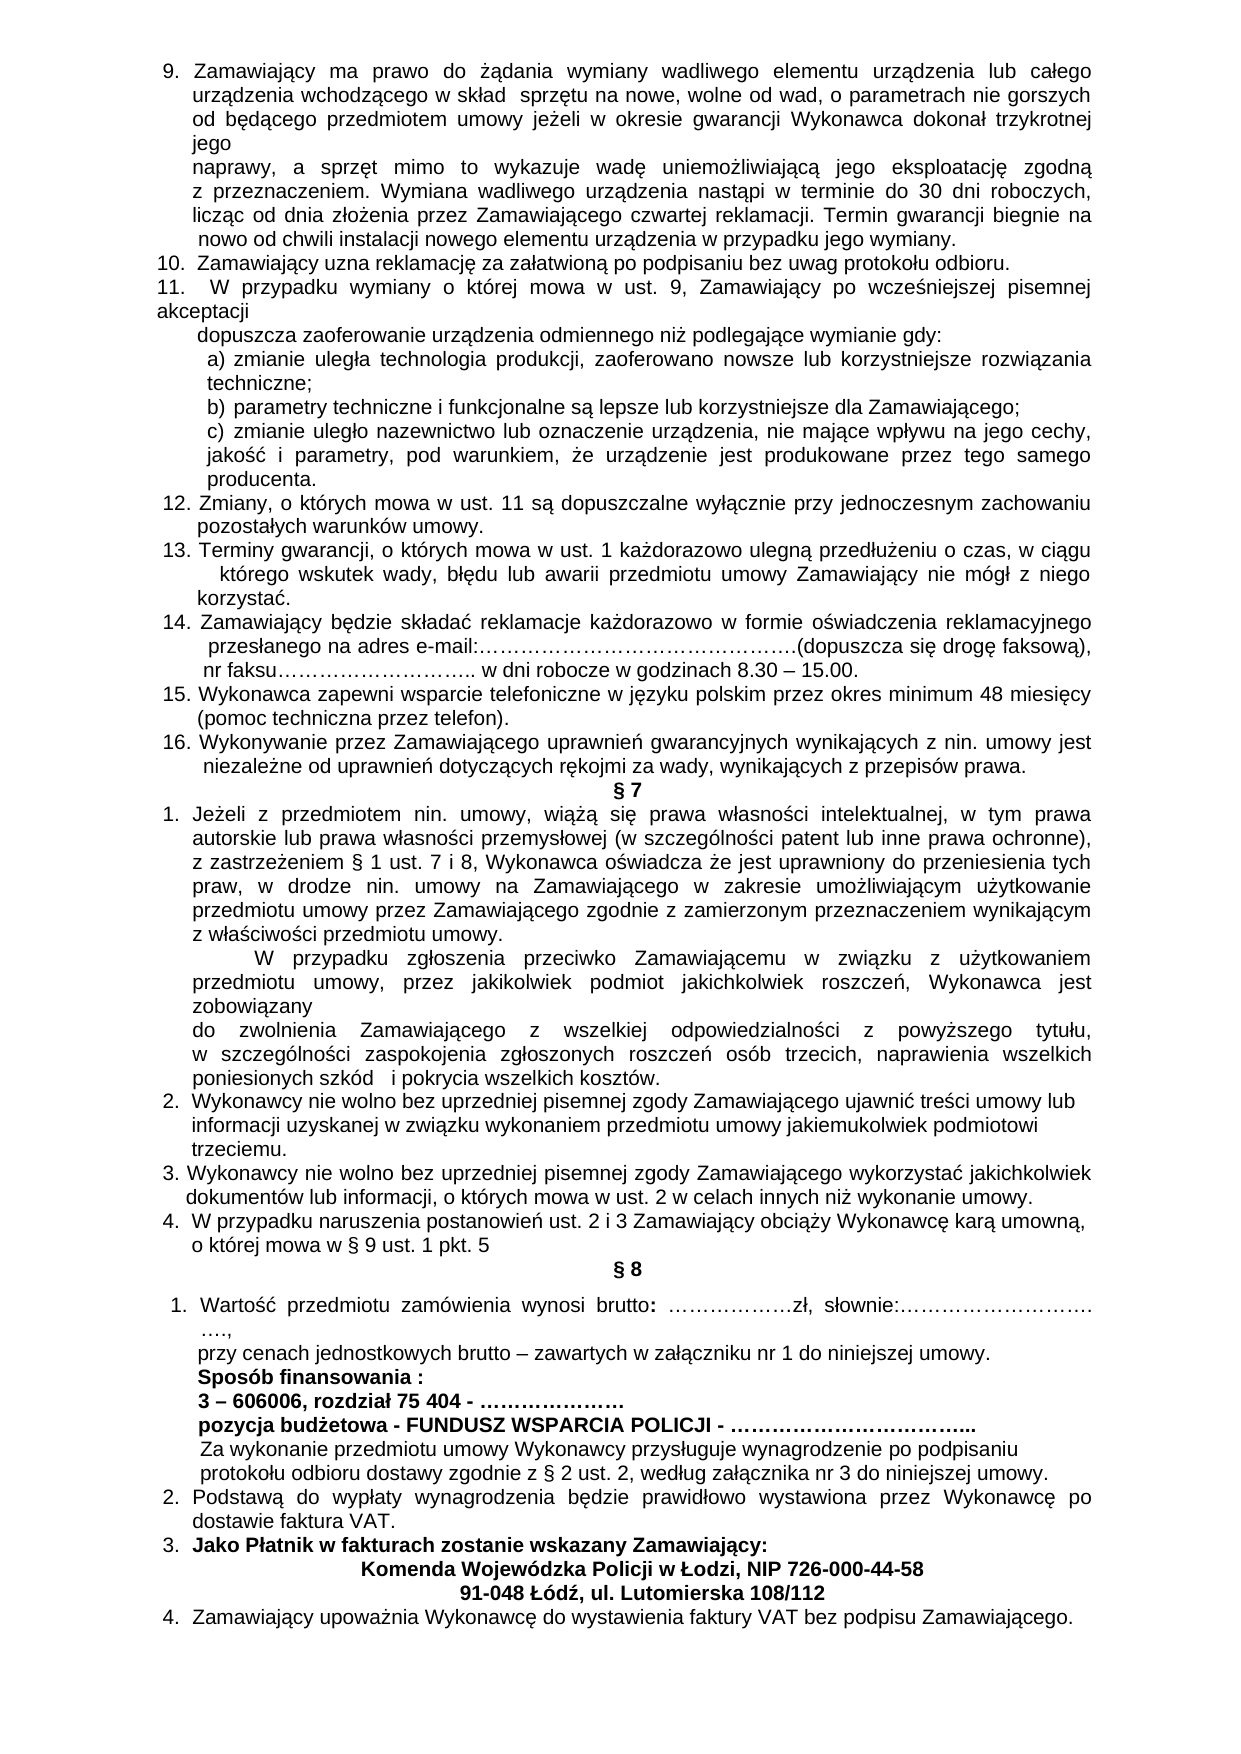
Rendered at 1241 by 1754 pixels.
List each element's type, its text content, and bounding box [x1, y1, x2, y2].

text 15. Wykonawca zapewni wsparcie telefoniczne w języku polskim przez okres minimum 48 miesięcy (pomoc techniczna przez telefon). [162, 682, 1093, 730]
list Podstawą do wypłaty wynagrodzenia będzie prawidłowo wystawiona przez Wykonawcę po dostawie faktura VAT. [162, 1485, 1093, 1533]
text 1. Jeżeli z przedmiotem nin. umowy, wiążą się prawa własności intelektualnej, w tym prawa autorskie lub prawa własności przemysłowej (w szczególności patent lub inne prawa ochronne), z zastrzeżeniem § 1 ust. 7 i 8, Wykonawca oświadcza że jest uprawniony do przeniesienia tych praw, w drodze nin. umowy na Zamawiającego w zakresie umożliwiającym użytkowanie przedmiotu umowy przez Zamawiającego zgodnie z zamierzonym przeznaczeniem wynikającym z właściwości przedmiotu umowy. [162, 802, 1093, 946]
text § 7 [162, 778, 1093, 802]
text 9. Zamawiający ma prawo do żądania wymiany wadliwego elementu urządzenia lub całego urządzenia wchodzącego w skład sprzętu na nowe, wolne od wad, o parametrach nie gorszych od będącego przedmiotem umowy jeżeli w okresie gwarancji Wykonawca dokonał trzykrotnej jego naprawy, a sprzęt mimo to wykazuje wadę uniemożliwiającą jego eksploatację zgodną z przeznaczeniem. Wymiana wadliwego urządzenia nastąpi w terminie do 30 dni roboczych, licząc od dnia złożenia przez Zamawiającego czwartej reklamacji. Termin gwarancji biegnie na nowo od chwili instalacji nowego elementu urządzenia w przypadku jego wymiany. [162, 59, 1093, 251]
text 12. Zmiany, o których mowa w ust. 11 są dopuszczalne wyłącznie przy jednoczesnym zachowaniu pozostałych warunków umowy. [162, 490, 1093, 538]
text 3 – 606006, rozdział 75 404 - ………………… [192, 1389, 1093, 1413]
text 4. W przypadku naruszenia postanowień ust. 2 i 3 Zamawiający obciąży Wykonawcę karą umowną, o której mowa w § 9 ust. 1 pkt. 5 [162, 1209, 1093, 1257]
text 10. Zamawiający uzna reklamację za załatwioną po podpisaniu bez uwag protokołu odbioru. [157, 251, 1093, 275]
text przy cenach jednostkowych brutto – zawartych w załączniku nr 1 do niniejszej umowy. [162, 1341, 1093, 1365]
text 3. Wykonawcy nie wolno bez uprzedniej pisemnej zgody Zamawiającego wykorzystać jakichkolwiek dokumentów lub informacji, o których mowa w ust. 2 w celach innych niż wykonanie umowy. [162, 1161, 1093, 1209]
text 11. W przypadku wymiany o której mowa w ust. 9, Zamawiający po wcześniejszej pisemnej akceptacji dopuszcza zaoferowanie urządzenia odmiennego niż podlegające wymianie gdy: [157, 275, 1093, 347]
text 14. Zamawiający będzie składać reklamacje każdorazowo w formie oświadczenia reklamacyjnego przesłanego na adres e-mail:……………………………………….(dopuszcza się drogę faksową), nr faksu……………………….. w dni robocze w godzinach 8.30 – 15.00. [162, 610, 1093, 682]
list Wartość przedmiotu zamówienia wynosi brutto: ………………zł, słownie:……………………….…., [170, 1293, 1093, 1341]
text 16. Wykonywanie przez Zamawiającego uprawnień gwarancyjnych wynikających z nin. umowy jest niezależne od uprawnień dotyczących rękojmi za wady, wynikających z przepisów prawa. [162, 730, 1093, 778]
text W przypadku zgłoszenia przeciwko Zamawiającemu w związku z użytkowaniem przedmiotu umowy, przez jakikolwiek podmiot jakichkolwiek roszczeń, Wykonawca jest zobowiązany do zwolnienia Zamawiającego z wszelkiej odpowiedzialności z powyższego tytułu, w szczególności zaspokojenia zgłoszonych roszczeń osób trzecich, naprawienia wszelkich poniesionych szkód i pokrycia wszelkich kosztów. [162, 946, 1093, 1089]
text 2. Wykonawcy nie wolno bez uprzedniej pisemnej zgody Zamawiającego ujawnić treści umowy lub informacji uzyskanej w związku wykonaniem przedmiotu umowy jakiemukolwiek podmiotowi [162, 1089, 1093, 1137]
text 13. Terminy gwarancji, o których mowa w ust. 1 każdorazowo ulegną przedłużeniu o czas, w ciągu którego wskutek wady, błędu lub awarii przedmiotu umowy Zamawiający nie mógł z niego korzystać. [162, 538, 1093, 610]
text Komenda Wojewódzka Policji w Łodzi, NIP 726-000-44-58 [192, 1557, 1093, 1581]
text Sposób finansowania : [162, 1365, 1093, 1389]
text 91-048 Łódź, ul. Lutomierska 108/112 [192, 1581, 1093, 1604]
list Zamawiający upoważnia Wykonawcę do wystawienia faktury VAT bez podpisu Zamawiającego. [162, 1604, 1093, 1628]
list zmianie uległa technologia produkcji, zaoferowano nowsze lub korzystniejsze rozwiązania techniczne; [207, 347, 1093, 394]
list parametry techniczne i funkcjonalne są lepsze lub korzystniejsze dla Zamawiającego; [207, 394, 1093, 418]
list Jako Płatnik w fakturach zostanie wskazany Zamawiający: [162, 1533, 1093, 1557]
text § 8 [162, 1257, 1093, 1281]
text pozycja budżetowa - FUNDUSZ WSPARCIA POLICJI - ……………………………... Za wykonanie przedmiotu umowy Wykonawcy przysługuje wynagrodzenie po podpisaniu protokołu odbioru dostawy zgodnie z § 2 ust. 2, według załącznika nr 3 do niniejszej umowy. [192, 1413, 1093, 1485]
list zmianie uległo nazewnictwo lub oznaczenie urządzenia, nie mające wpływu na jego cechy, jakość i parametry, pod warunkiem, że urządzenie jest produkowane przez tego samego producenta. [207, 418, 1093, 490]
text trzeciemu. [162, 1137, 1093, 1161]
